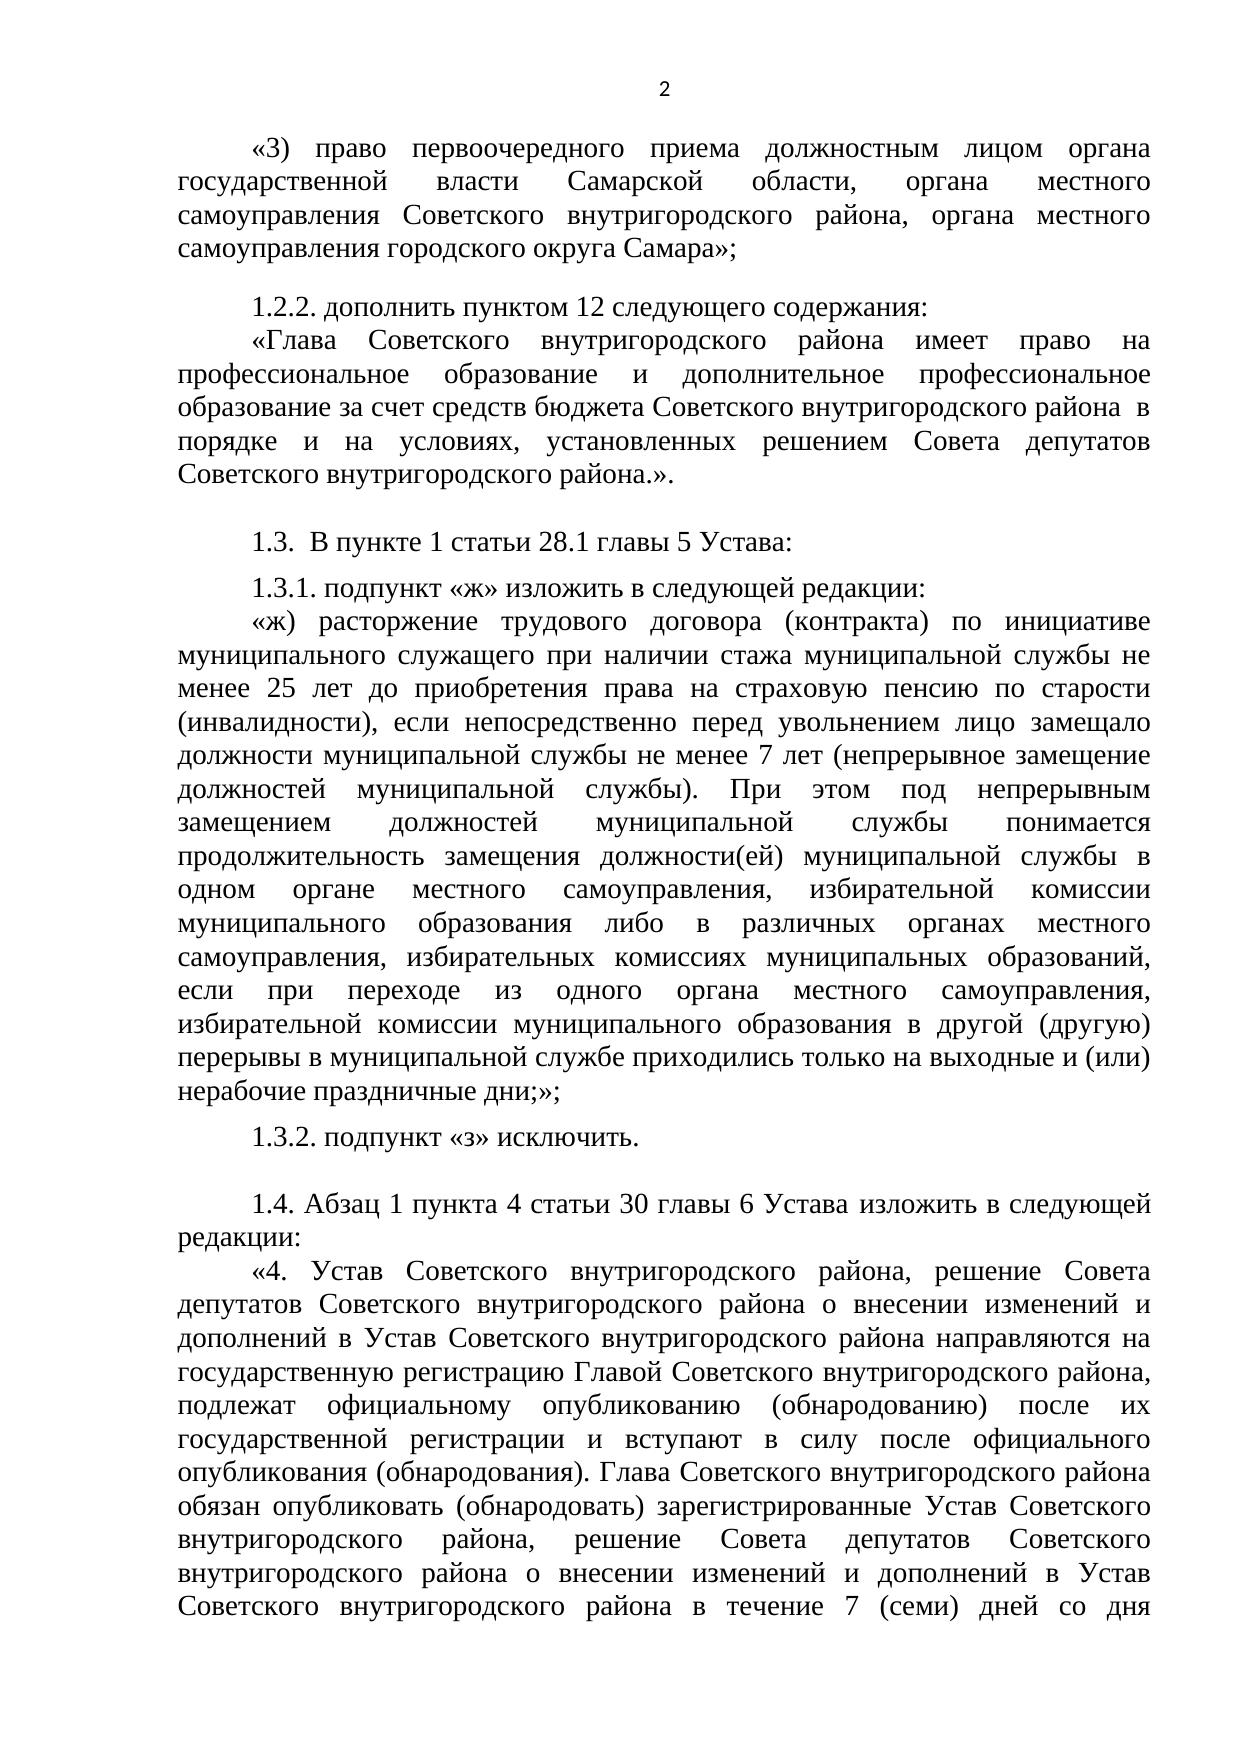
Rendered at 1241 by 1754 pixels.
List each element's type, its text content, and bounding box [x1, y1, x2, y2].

text «ж) расторжение трудового договора (контракта) по инициативе муниципального служащего при наличии стажа муниципальной службы не менее 25 лет до приобретения права на страховую пенсию по старости (инвалидности), если непосредственно перед увольнением лицо замещало должности муниципальной службы не менее 7 лет (непрерывное замещение должностей муниципальной службы). При этом под непрерывным замещением должностей муниципальной службы понимается продолжительность замещения должности(ей) муниципальной службы в одном органе местного самоуправления, избирательной комиссии муниципального образования либо в различных органах местного самоуправления, избирательных комиссиях муниципальных образований, если при переходе из одного органа местного самоуправления, избирательной комиссии муниципального образования в другой (другую) перерывы в муниципальной службе приходились только на выходные и (или) нерабочие праздничные дни;»; [177, 603, 1152, 1106]
text 1.3.2. подпункт «з» исключить. [177, 1119, 1152, 1152]
text 1.4. Абзац 1 пункта 4 статьи 30 главы 6 Устава изложить в следующей редакции: [177, 1186, 1152, 1253]
text 1.3.1. подпункт «ж» изложить в следующей редакции: [177, 570, 1152, 603]
text «3) право первоочередного приема должностным лицом органа государственной власти Самарской области, органа местного самоуправления Советского внутригородского района, органа местного самоуправления городского округа Самара»; [177, 130, 1152, 264]
text 1.3. В пункте 1 статьи 28.1 главы 5 Устава: [177, 524, 1152, 557]
text «Глава Советского внутригородского района имеет право на профессиональное образование и дополнительное профессиональное образование за счет средств бюджета Советского внутригородского района в порядке и на условиях, установленных решением Совета депутатов Советского внутригородского района.». [177, 322, 1152, 490]
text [177, 1253, 1152, 1622]
text 1.2.2. дополнить пунктом 12 следующего содержания: [177, 289, 1152, 322]
